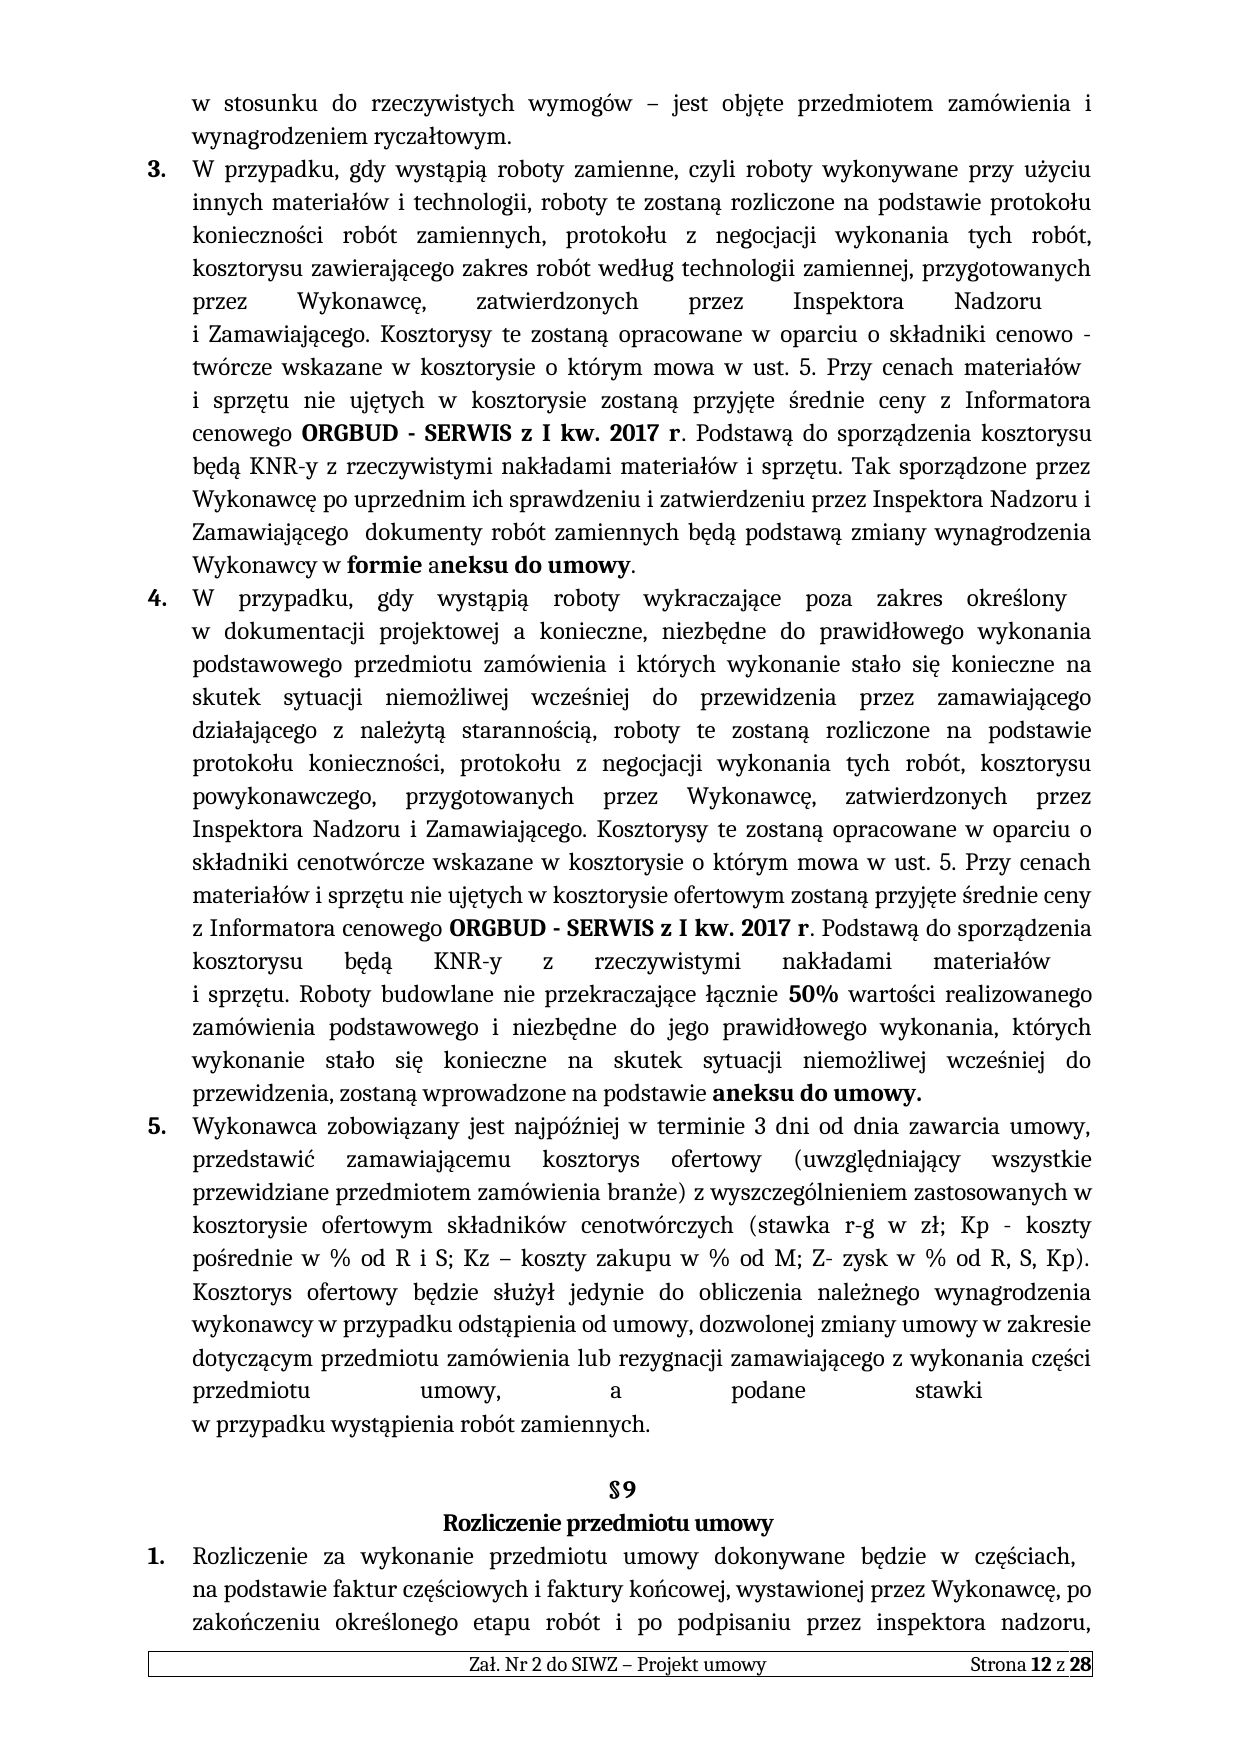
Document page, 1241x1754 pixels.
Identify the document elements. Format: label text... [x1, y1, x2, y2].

list W przypadku, gdy wystąpią roboty zamienne, czyli roboty wykonywane przy użyciu innych materiałów i technologii, roboty te zostaną rozliczone na podstawie protokołu konieczności robót zamiennych, protokołu z negocjacji wykonania tych robót, kosztorysu zawierającego zakres robót według technologii zamiennej, przygotowanych przez Wykonawcę, zatwierdzonych przez Inspektora Nadzoru i Zamawiającego. Kosztorysy te zostaną opracowane w oparciu o składniki cenowo - twórcze wskazane w kosztorysie o którym mowa w ust. 5. Przy cenach materiałów i sprzętu nie ujętych w kosztorysie zostaną przyjęte średnie ceny z Informatora cenowego ORGBUD - SERWIS z I kw. 2017 r. Podstawą do sporządzenia kosztorysu będą KNR-y z rzeczywistymi nakładami materiałów i sprzętu. Tak sporządzone przez Wykonawcę po uprzednim ich sprawdzeniu i zatwierdzeniu przez Inspektora Nadzoru i Zamawiającego dokumenty robót zamiennych będą podstawą zmiany wynagrodzenia Wykonawcy w formie aneksu do umowy. [148, 155, 1092, 580]
list W przypadku, gdy wystąpią roboty wykraczające poza zakres określony w dokumentacji projektowej a konieczne, niezbędne do prawidłowego wykonania podstawowego przedmiotu zamówienia i których wykonanie stało się konieczne na skutek sytuacji niemożliwej wcześniej do przewidzenia przez zamawiającego działającego z należytą starannością, roboty te zostaną rozliczone na podstawie protokołu konieczności, protokołu z negocjacji wykonania tych robót, kosztorysu powykonawczego, przygotowanych przez Wykonawcę, zatwierdzonych przez Inspektora Nadzoru i Zamawiającego. Kosztorysy te zostaną opracowane w oparciu o składniki cenotwórcze wskazane w kosztorysie o którym mowa w ust. 5. Przy cenach materiałów i sprzętu nie ujętych w kosztorysie ofertowym zostaną przyjęte średnie ceny z Informatora cenowego ORGBUD - SERWIS z I kw. 2017 r. Podstawą do sporządzenia kosztorysu będą KNR-y z rzeczywistymi nakładami materiałów i sprzętu. Roboty budowlane nie przekraczające łącznie 50% wartości realizowanego zamówienia podstawowego i niezbędne do jego prawidłowego wykonania, których wykonanie stało się konieczne na skutek sytuacji niemożliwej wcześniej do przewidzenia, zostaną wprowadzone na podstawie aneksu do umowy. [148, 584, 1092, 1108]
text Rozliczenie przedmiotu umowy [369, 1508, 1092, 1537]
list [148, 89, 1092, 150]
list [148, 1542, 1092, 1636]
text §9 [148, 1476, 1092, 1504]
list Wykonawca zobowiązany jest najpóźniej w terminie 3 dni od dnia zawarcia umowy, przedstawić zamawiającemu kosztorys ofertowy (uwzględniający wszystkie przewidziane przedmiotem zamówienia branże) z wyszczególnieniem zastosowanych w kosztorysie ofertowym składników cenotwórczych (stawka r-g w zł; Kp - koszty pośrednie w % od R i S; Kz – koszty zakupu w % od M; Z- zysk w % od R, S, Kp). Kosztorys ofertowy będzie służył jedynie do obliczenia należnego wynagrodzenia wykonawcy w przypadku odstąpienia od umowy, dozwolonej zmiany umowy w zakresie dotyczącym przedmiotu zamówienia lub rezygnacji zamawiającego z wykonania części przedmiotu umowy, a podane stawki w przypadku wystąpienia robót zamiennych. [148, 1112, 1092, 1438]
